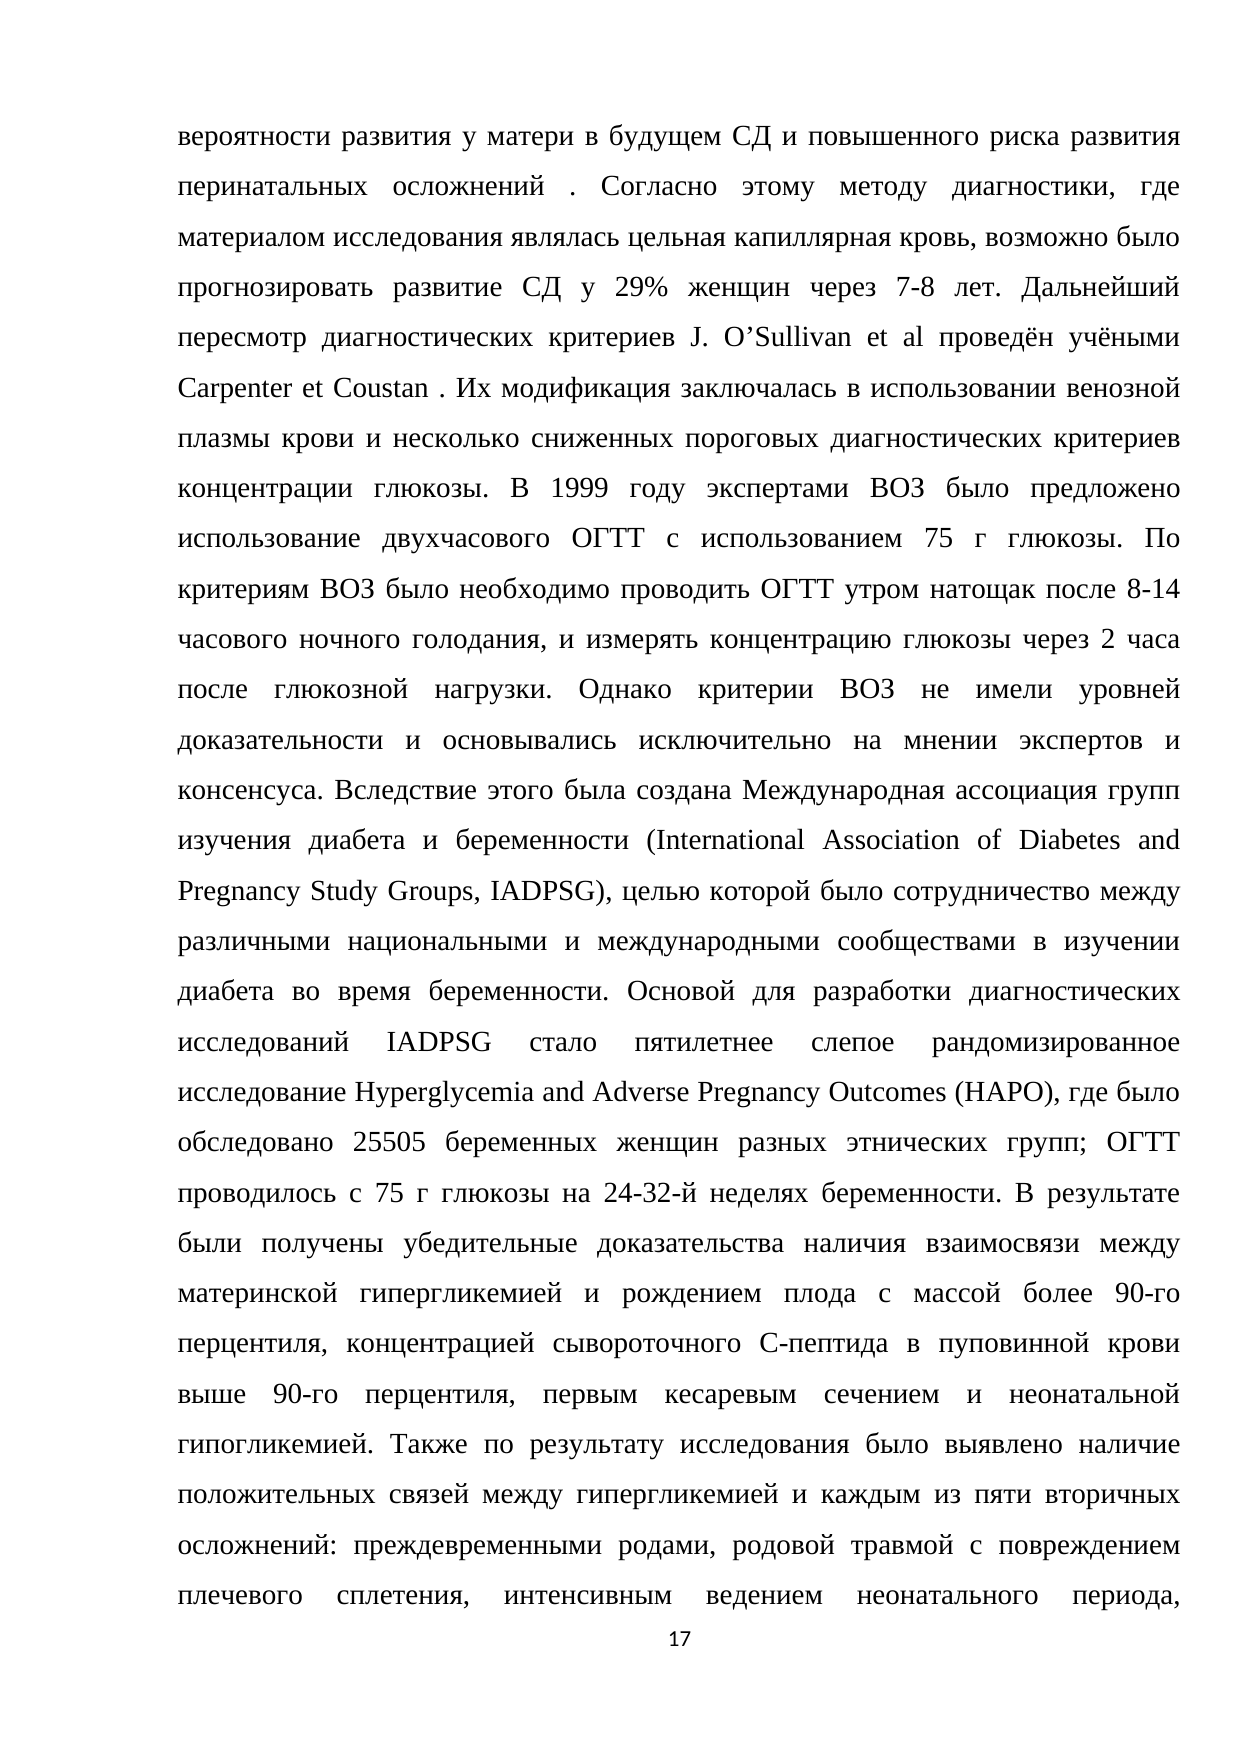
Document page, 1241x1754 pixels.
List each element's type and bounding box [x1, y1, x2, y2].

text [177, 118, 1181, 1611]
